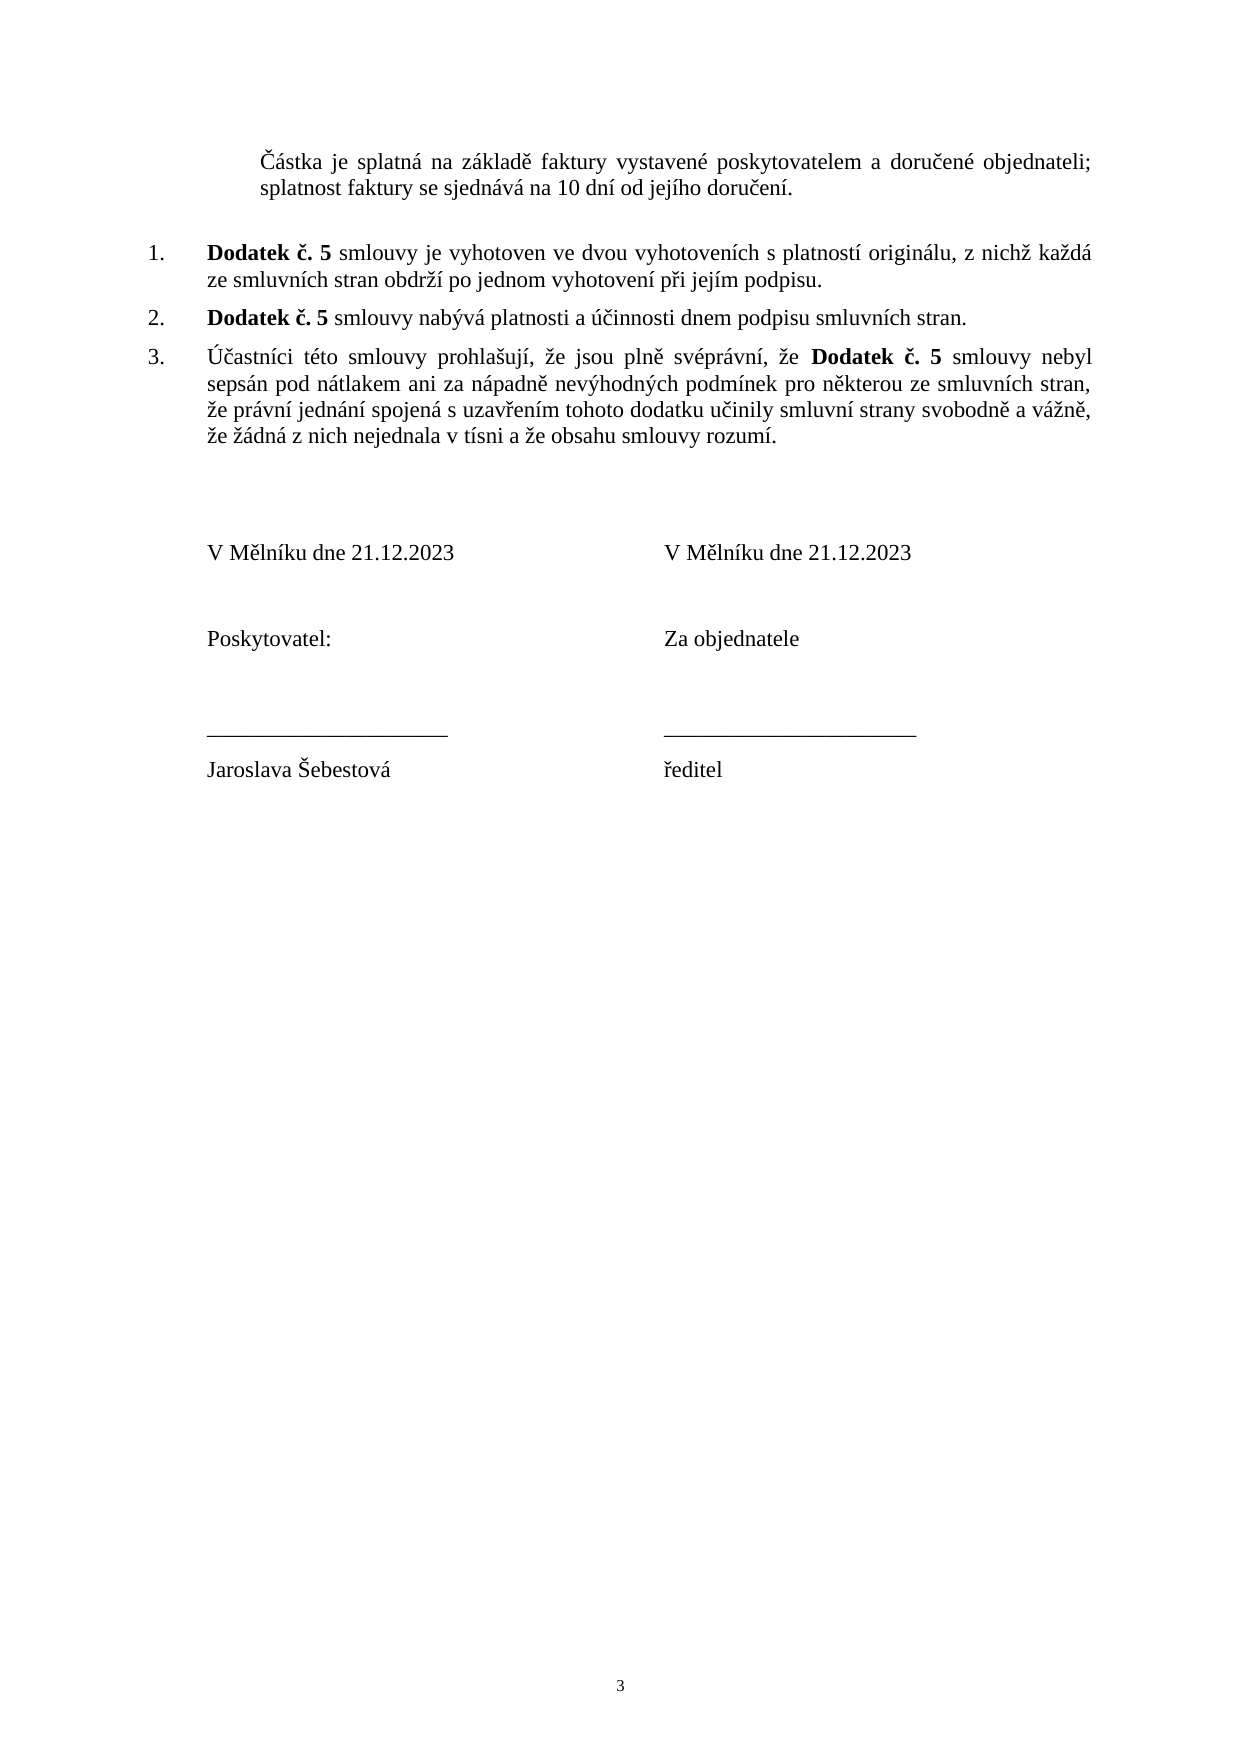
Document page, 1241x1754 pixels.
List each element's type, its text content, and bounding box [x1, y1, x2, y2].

list Dodatek č. 5 smlouvy nabývá platnosti a účinnosti dnem podpisu smluvních stran. [148, 304, 1092, 331]
text V Mělníku dne 21.12.2023 V Mělníku dne 21.12.2023 [207, 539, 1092, 565]
list Účastníci této smlouvy prohlašují, že jsou plně svéprávní, že Dodatek č. 5 smlouvy nebyl sepsán pod nátlakem ani za nápadně nevýhodných podmínek pro některou ze smluvních stran, že právní jednání spojená s uzavřením tohoto dodatku učinily smluvní strany svobodně a vážně, že žádná z nich nejednala v tísni a že obsahu smlouvy rozumí. [148, 343, 1092, 449]
text Poskytovatel: Za objednatele [207, 625, 1092, 651]
list Dodatek č. 5 smlouvy je vyhotoven ve dvou vyhotoveních s platností originálu, z nichž každá ze smluvních stran obdrží po jednom vyhotovení při jejím podpisu. [148, 239, 1092, 292]
list Částka je splatná na základě faktury vystavené poskytovatelem a doručené objednateli; splatnost faktury se sjednává na 10 dní od jejího doručení. [260, 148, 1092, 200]
text Jaroslava Šebestová ředitel [207, 756, 1092, 782]
text _____________________ ______________________ [207, 713, 1092, 739]
